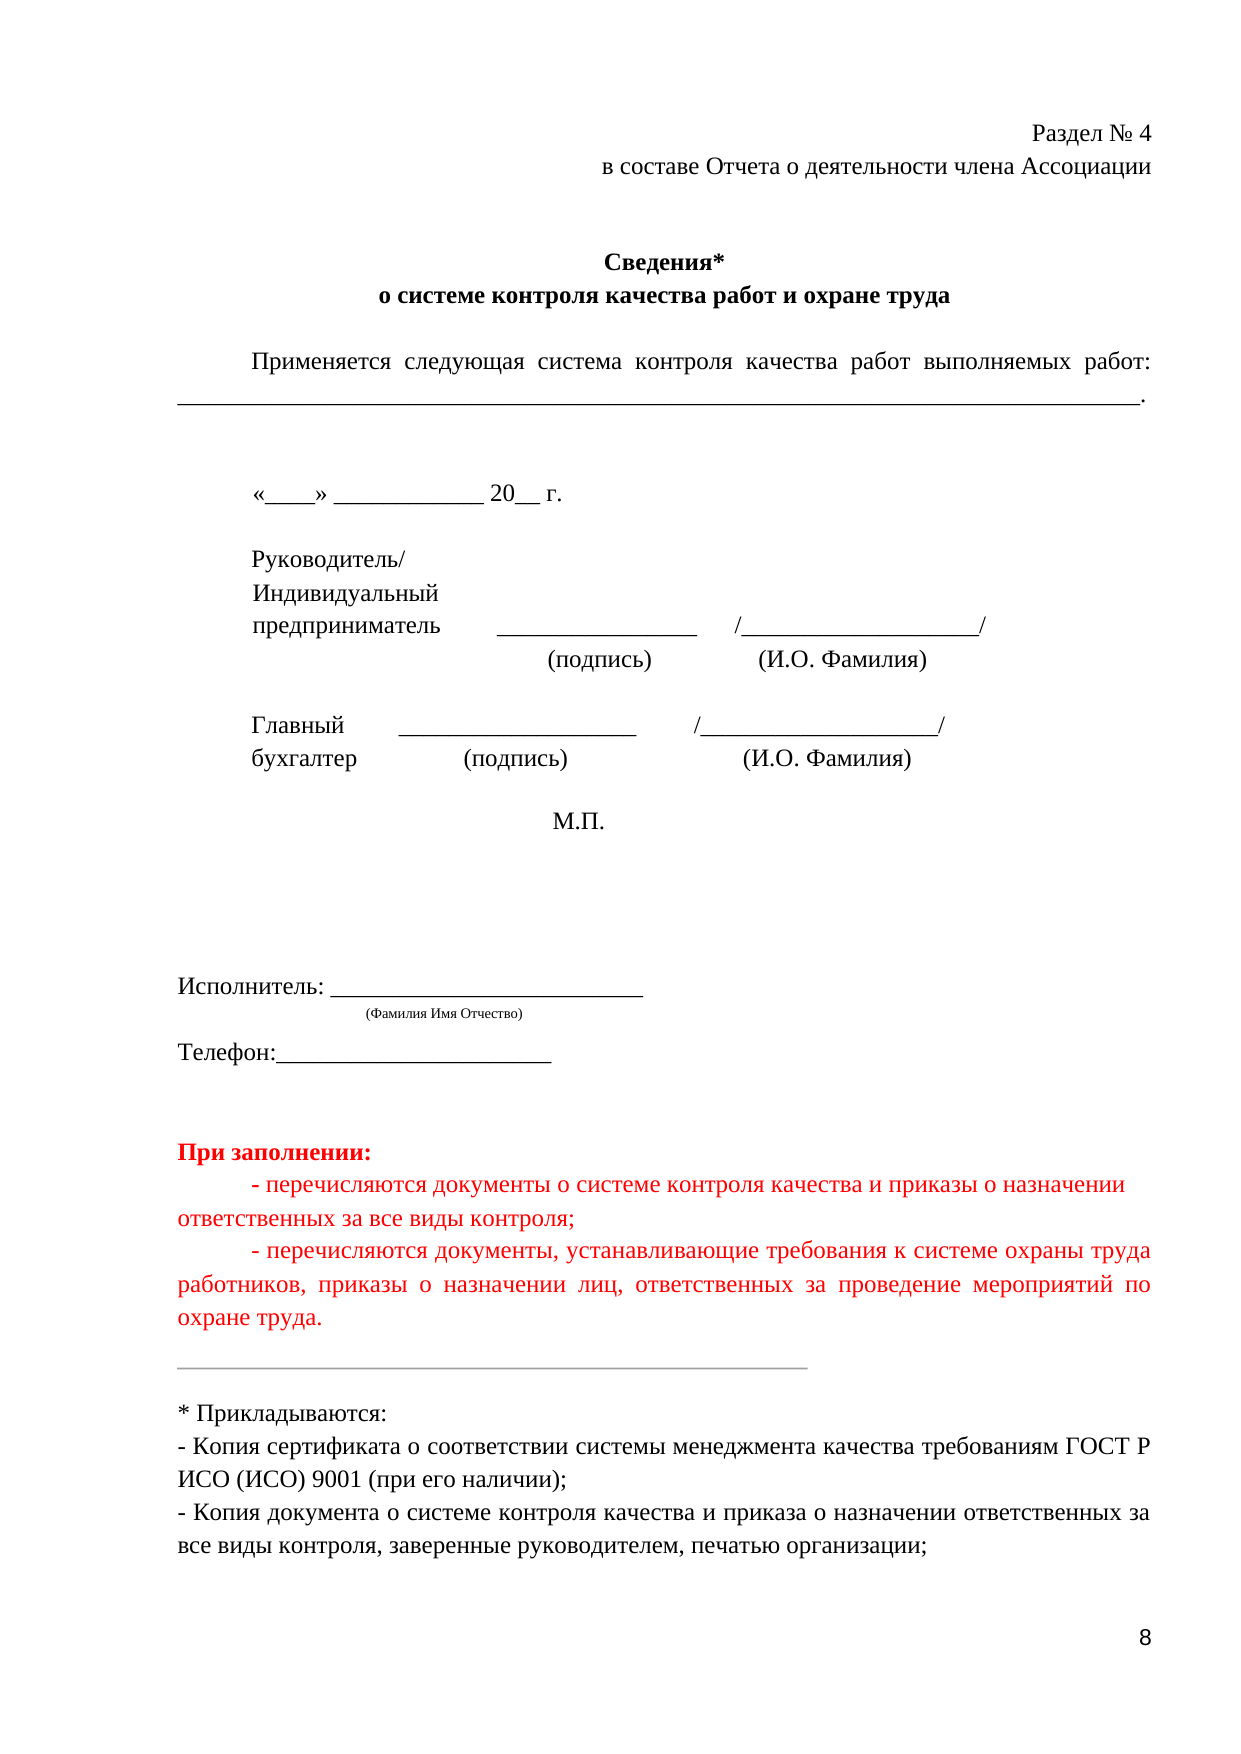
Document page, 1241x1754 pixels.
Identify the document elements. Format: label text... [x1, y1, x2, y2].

text Руководитель/ [177, 544, 1152, 573]
text предприниматель ________________ /___________________/ [177, 611, 1152, 639]
text (Фамилия Имя Отчество) [177, 1004, 1152, 1033]
text Телефон:______________________ [177, 1037, 1152, 1066]
text - перечисляются документы, устанавливающие требования к системе охраны труда работников, приказы о назначении лиц, ответственных за проведение мероприятий по охране труда. [177, 1236, 1152, 1330]
text - Копия сертификата о соответствии системы менеджмента качества требованиям ГОСТ Р ИСО (ИСО) 9001 (при его наличии); [177, 1431, 1152, 1493]
text (подпись) (И.О. Фамилия) [177, 644, 1152, 672]
text М.П. [477, 806, 1152, 835]
text * Прикладываются: [177, 1398, 1152, 1427]
text Исполнитель: _________________________ [177, 971, 1152, 1000]
text При заполнении: [177, 1137, 1152, 1165]
text Сведения* [177, 247, 1152, 276]
text в составе Отчета о деятельности члена Ассоциации [177, 151, 1152, 180]
text бухгалтер (подпись) (И.О. Фамилия) [177, 743, 1152, 771]
text о системе контроля качества работ и охране труда [177, 280, 1152, 309]
text Индивидуальный [177, 578, 1152, 606]
text - перечисляются документы о системе контроля качества и приказы о назначении ответственных за все виды контроля; [177, 1169, 1152, 1231]
text Применяется следующая система контроля качества работ выполняемых работ: _____________________________________________________________________________. [177, 346, 1152, 408]
text Главный ___________________ /___________________/ [177, 710, 1152, 738]
text - Копия документа о системе контроля качества и приказа о назначении ответственных за все виды контроля, заверенные руководителем, печатью организации; [177, 1497, 1152, 1559]
text «____» ____________ 20__ г. [177, 478, 1152, 507]
text Раздел № 4 [177, 118, 1152, 147]
